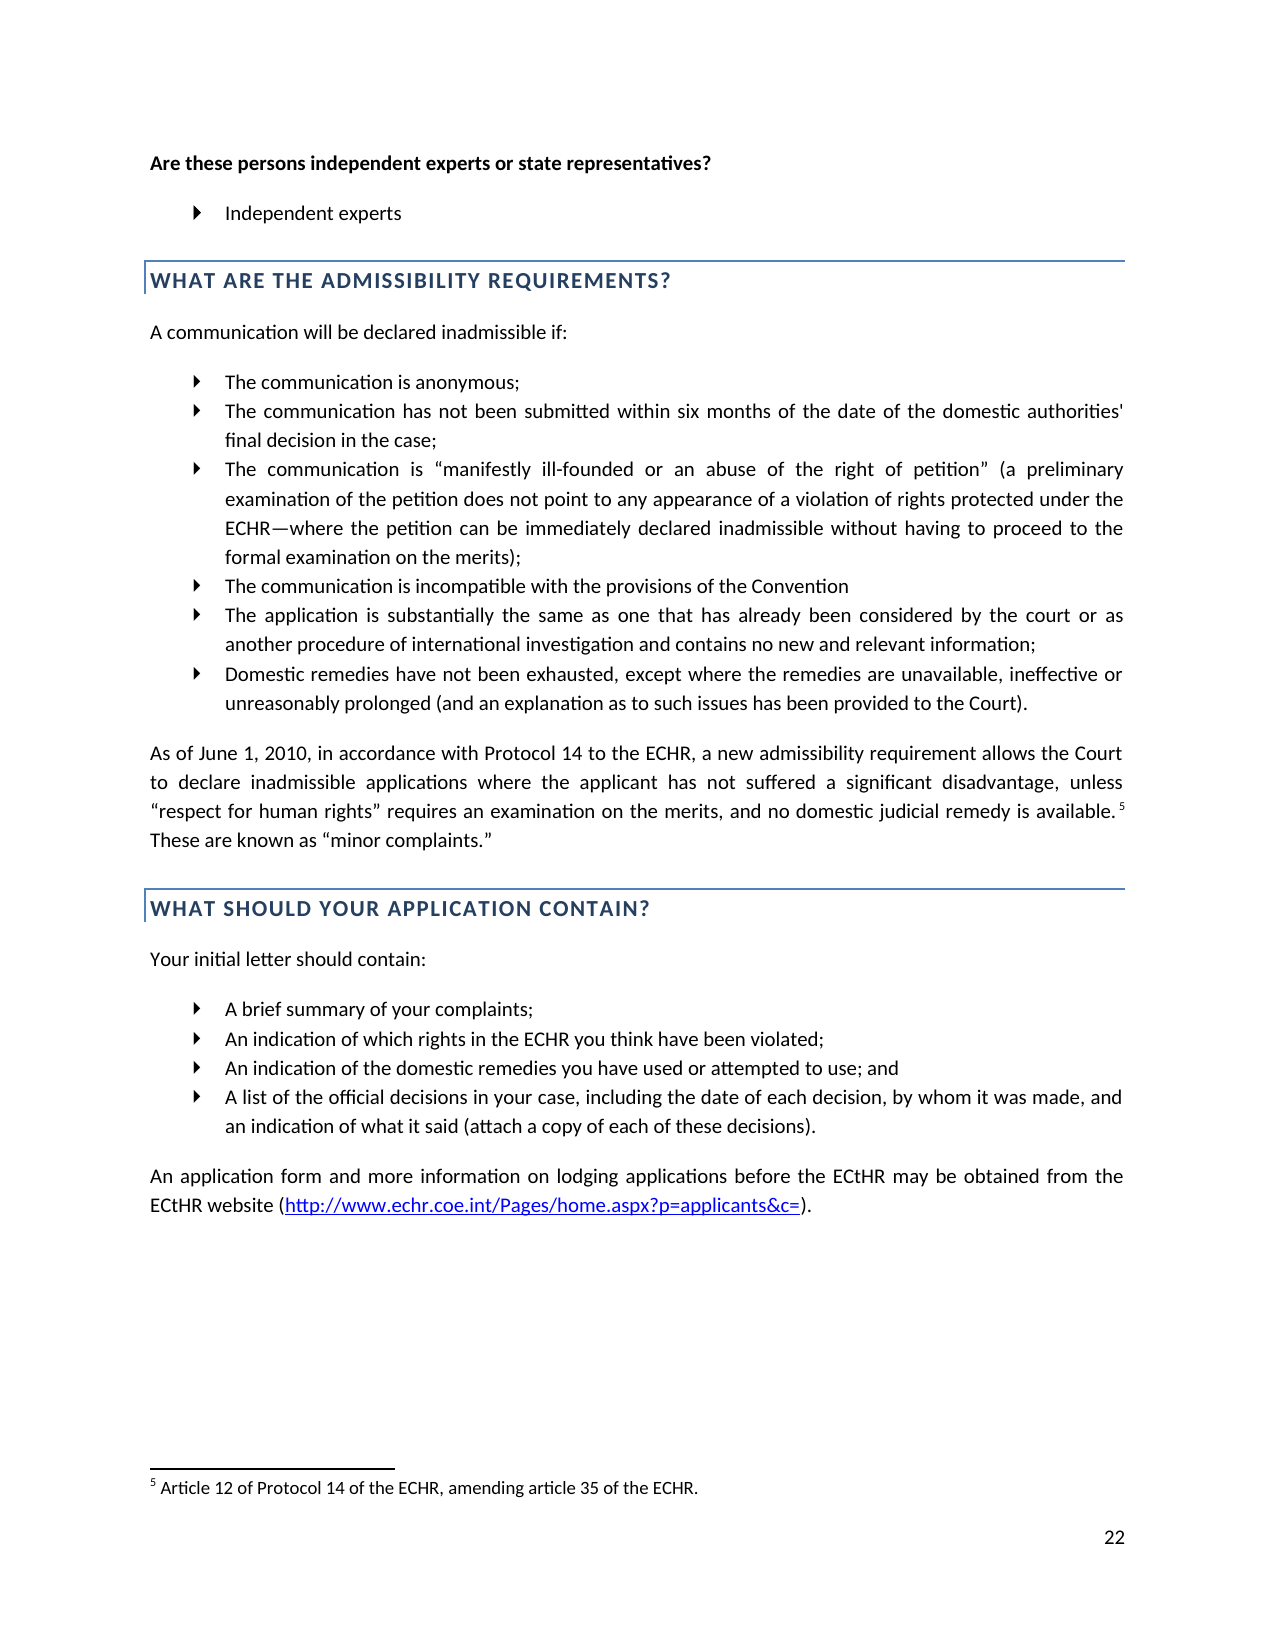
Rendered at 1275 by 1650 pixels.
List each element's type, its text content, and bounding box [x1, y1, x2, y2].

list An indication of the domestic remedies you have used or attempted to use; and [187, 1055, 1125, 1080]
list A brief summary of your complaints; [187, 997, 1125, 1022]
text An application form and more information on lodging applications before the ECtHR may be obtained from the ECtHR website (http://www.echr.coe.int/Pages/home.aspx?p=applicants&c=). [150, 1163, 1125, 1218]
list The application is substantially the same as one that has already been considered by the court or as another procedure of international investigation and contains no new and relevant information; [187, 602, 1125, 657]
text Are these persons independent experts or state representatives? [150, 150, 1125, 175]
list The communication is “manifestly ill-founded or an abuse of the right of petition” (a preliminary examination of the petition does not point to any appearance of a violation of rights protected under the ECHR—where the petition can be immediately declared inadmissible without having to proceed to the formal examination on the merits); [187, 457, 1125, 569]
list An indication of which rights in the ECHR you think have been violated; [187, 1026, 1125, 1051]
list The communication has not been submitted within six months of the date of the domestic authorities' final decision in the case; [187, 398, 1125, 453]
list The communication is incompatible with the provisions of the Convention [187, 573, 1125, 599]
list A list of the official decisions in your case, including the date of each decision, by whom it was made, and an indication of what it said (attach a copy of each of these decisions). [187, 1084, 1125, 1139]
subtitle What are the Admissibility Requirements? [146, 262, 1125, 294]
text As of June 1, 2010, in accordance with Protocol 14 to the ECHR, a new admissibility requirement allows the Court to declare inadmissible applications where the applicant has not suffered a significant disadvantage, unless “respect for human rights” requires an examination on the merits, and no domestic judicial remedy is available. These are known as “minor complaints.” [150, 740, 1125, 853]
list Independent experts [187, 200, 1125, 225]
list The communication is anonymous; [187, 369, 1125, 394]
text Your initial letter should contain: [150, 947, 1125, 972]
subtitle What Should Your Application Contain? [146, 890, 1125, 922]
list Domestic remedies have not been exhausted, except where the remedies are unavailable, ineffective or unreasonably prolonged (and an explanation as to such issues has been provided to the Court). [187, 661, 1125, 715]
text A communication will be declared inadmissible if: [150, 319, 1125, 344]
